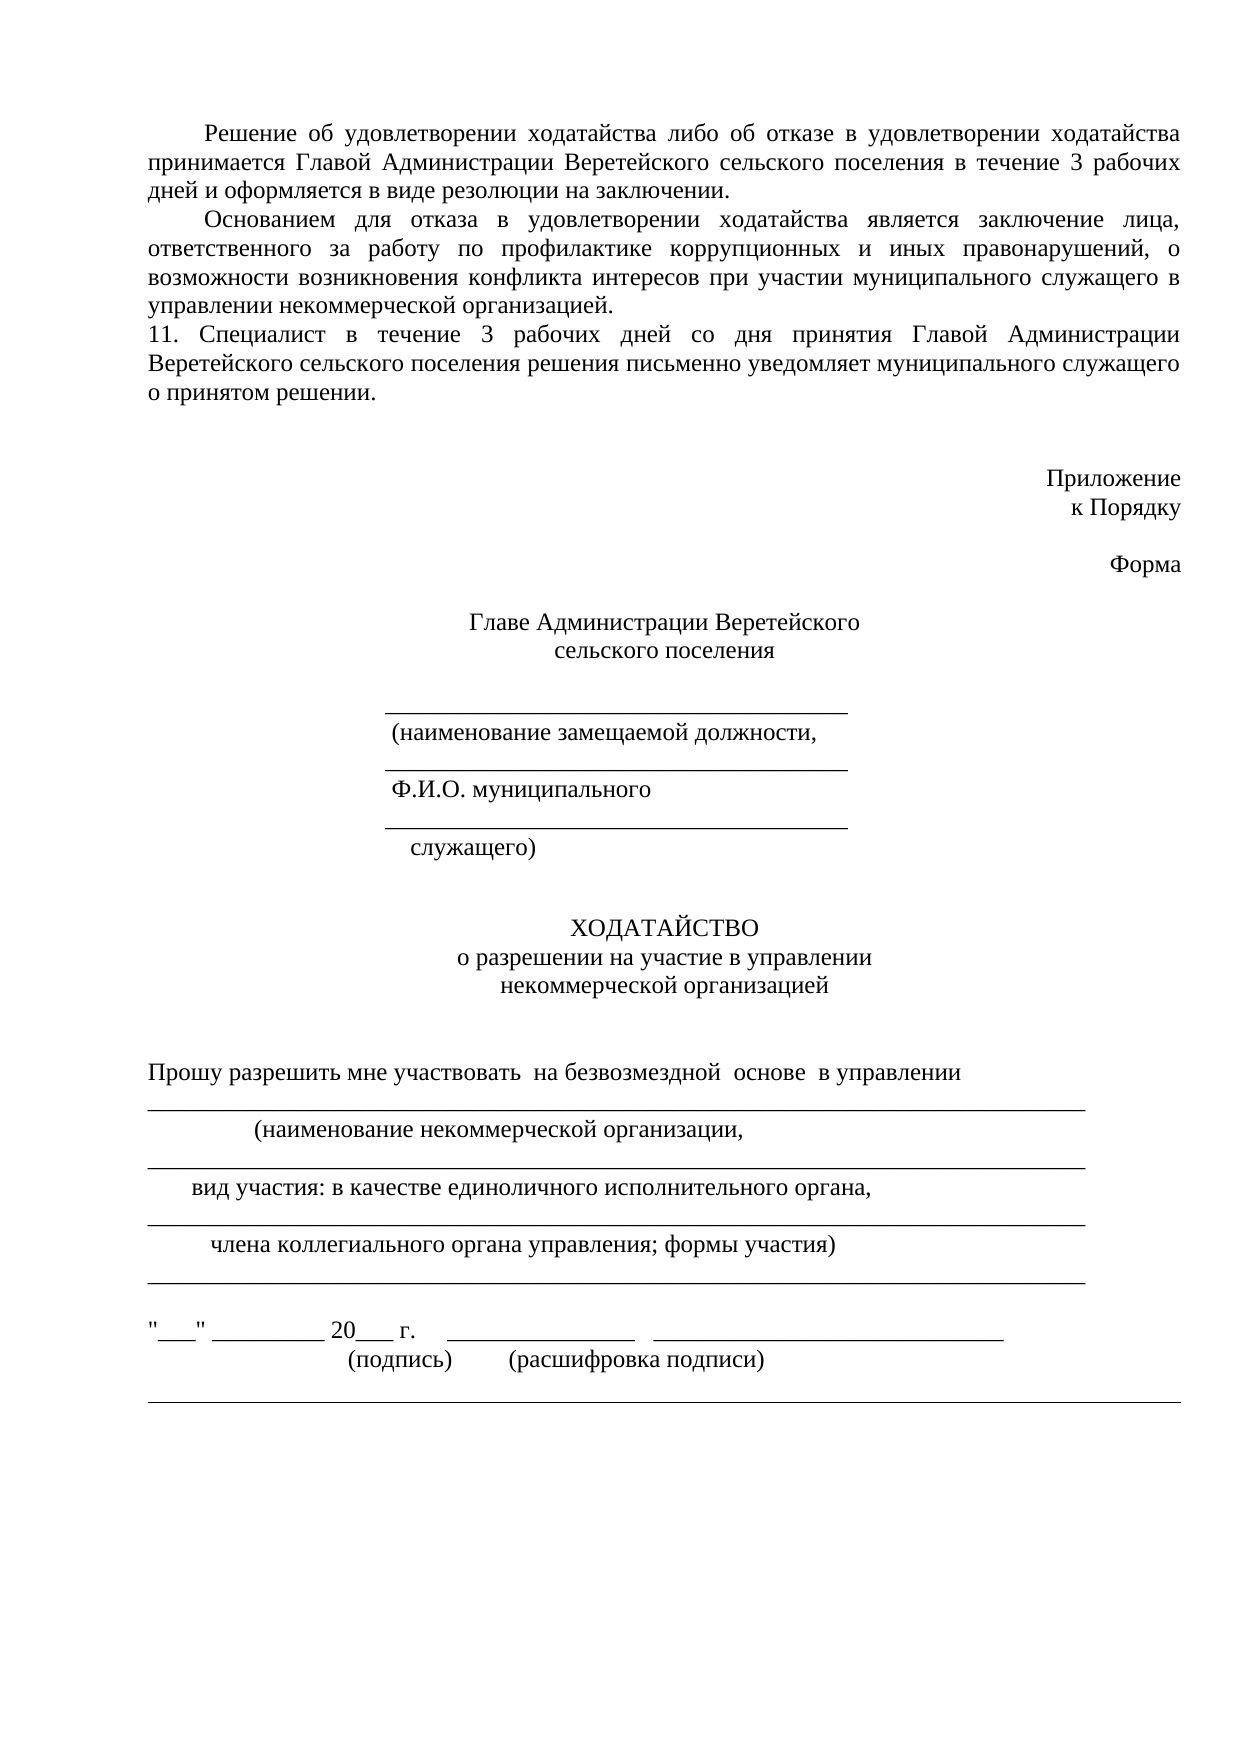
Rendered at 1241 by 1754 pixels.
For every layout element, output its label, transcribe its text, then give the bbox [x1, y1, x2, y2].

text Приложение [148, 463, 1181, 492]
text ___________________________________________________________________________ [148, 1200, 1181, 1229]
text (наименование замещаемой должности, [148, 717, 1181, 746]
text _____________________________________ [148, 803, 1181, 832]
text (подпись) (расшифровка подписи) [148, 1344, 1181, 1373]
text _____________________________________ [148, 688, 1181, 717]
text Решение об удовлетворении ходатайства либо об отказе в удовлетворении ходатайства принимается Главой Администрации Веретейского сельского поселения в течение 3 рабочих дней и оформляется в виде резолюции на заключении. [148, 118, 1181, 204]
text 11. Специалист в течение 3 рабочих дней со дня принятия Главой Администрации Веретейского сельского поселения решения письменно уведомляет муниципального служащего о принятом решении. [148, 319, 1181, 406]
text Основанием для отказа в удовлетворении ходатайства является заключение лица, ответственного за работу по профилактике коррупционных и иных правонарушений, о возможности возникновения конфликта интересов при участии муниципального служащего в управлении некоммерческой организацией. [148, 204, 1181, 319]
text Форма [148, 549, 1181, 578]
text Прошу разрешить мне участвовать на безвозмездной основе в управлении [148, 1057, 1181, 1085]
text "___" _________ 20___ г. _______________ ____________________________ [148, 1315, 1181, 1344]
text Ф.И.О. муниципального [148, 774, 1181, 803]
text вид участия: в качестве единоличного исполнительного органа, [148, 1172, 1181, 1200]
text _____________________________________ [148, 746, 1181, 774]
text о разрешении на участие в управлении [148, 942, 1181, 970]
text члена коллегиального органа управления; формы участия) [148, 1229, 1181, 1258]
text ___________________________________________________________________________ [148, 1258, 1181, 1287]
text ___________________________________________________________________________ [148, 1143, 1181, 1172]
text Главе Администрации Веретейского [148, 607, 1181, 636]
text (наименование некоммерческой организации, [148, 1114, 1181, 1143]
text сельского поселения [148, 636, 1181, 664]
text служащего) [148, 832, 1181, 861]
text к Порядку [148, 492, 1181, 521]
text ХОДАТАЙСТВО [148, 913, 1181, 942]
text ___________________________________________________________________________ [148, 1085, 1181, 1114]
text некоммерческой организацией [148, 970, 1181, 999]
